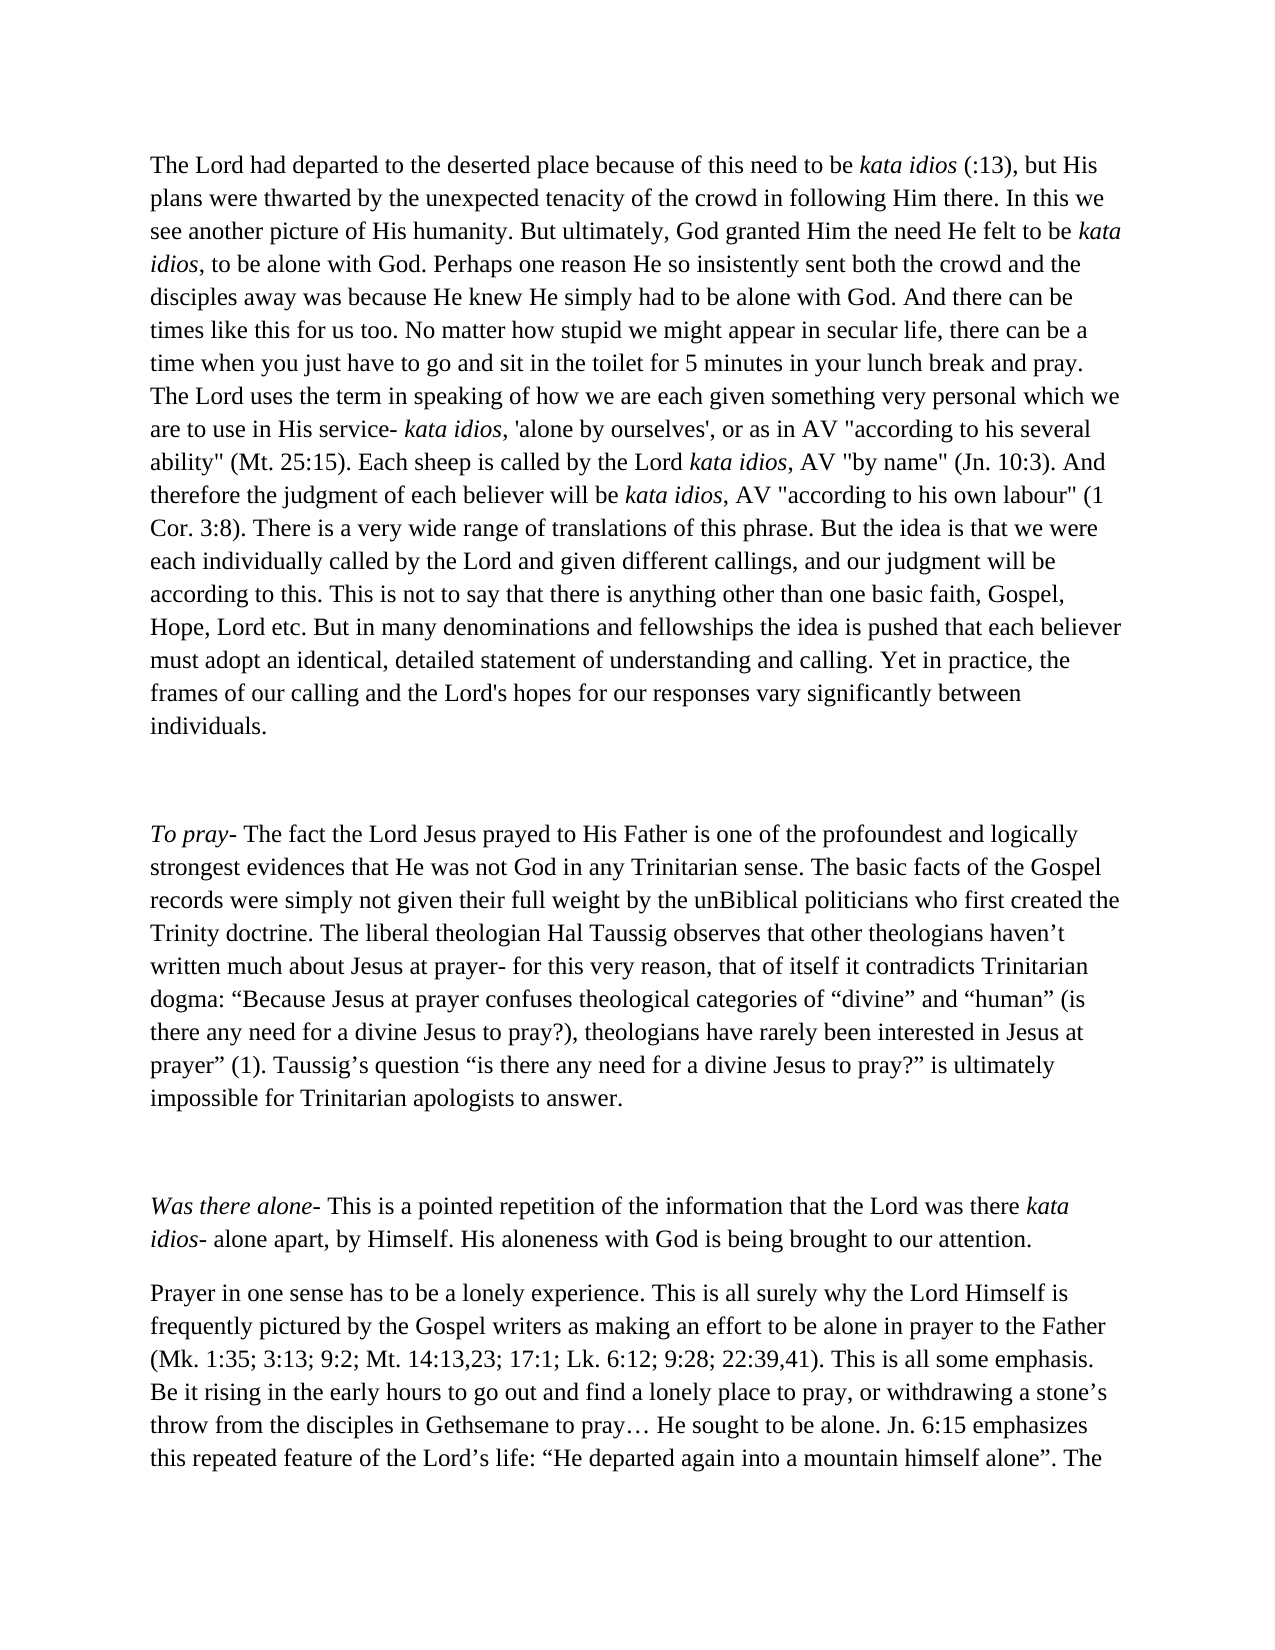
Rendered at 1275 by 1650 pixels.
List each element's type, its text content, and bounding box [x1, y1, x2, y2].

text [150, 1278, 1125, 1472]
text Was there alone- This is a pointed repetition of the information that the Lord was there kata idios- alone apart, by Himself. His aloneness with God is being brought to our attention. [150, 1191, 1125, 1253]
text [150, 150, 1125, 740]
text To pray- The fact the Lord Jesus prayed to His Father is one of the profoundest and logically strongest evidences that He was not God in any Trinitarian sense. The basic facts of the Gospel records were simply not given their full weight by the unBiblical politicians who first created the Trinity doctrine. The liberal theologian Hal Taussig observes that other theologians haven’t written much about Jesus at prayer- for this very reason, that of itself it contradicts Trinitarian dogma: “Because Jesus at prayer confuses theological categories of “divine” and “human” (is there any need for a divine Jesus to pray?), theologians have rarely been interested in Jesus at prayer” (1). Taussig’s question “is there any need for a divine Jesus to pray?” is ultimately impossible for Trinitarian apologists to answer. [150, 819, 1125, 1112]
